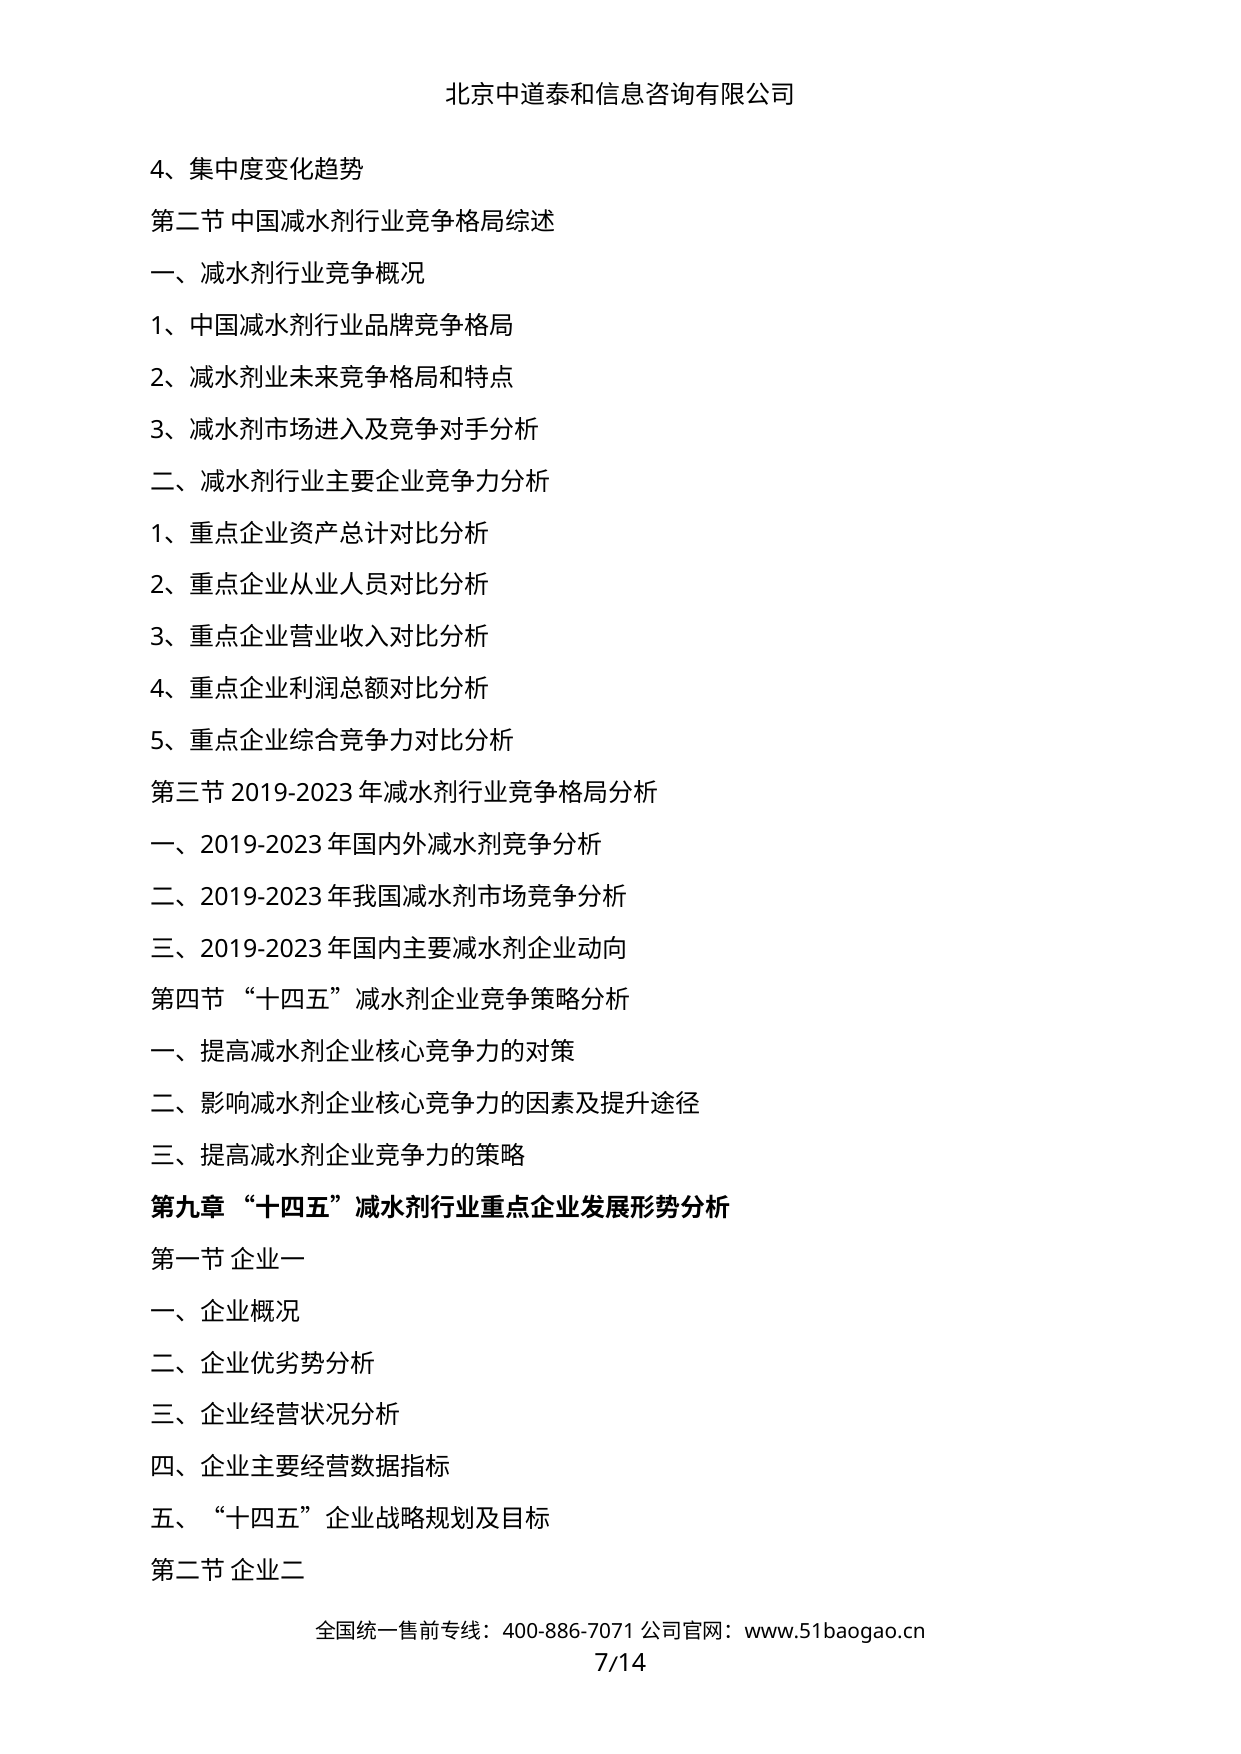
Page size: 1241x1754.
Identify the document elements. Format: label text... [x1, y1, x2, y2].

text 一、减水剂行业竞争概况 [150, 254, 1090, 290]
text 第二节 中国减水剂行业竞争格局综述 [150, 202, 1090, 238]
text 二、2019-2023年我国减水剂市场竞争分析 [150, 876, 1090, 912]
text 三、提高减水剂企业竞争力的策略 [150, 1136, 1090, 1172]
text 2、减水剂业未来竞争格局和特点 [150, 357, 1090, 394]
text 第九章 “十四五”减水剂行业重点企业发展形势分析 [150, 1187, 1090, 1224]
text 第一节 企业一 [150, 1239, 1090, 1276]
text 第二节 企业二 [150, 1551, 1090, 1587]
text 二、影响减水剂企业核心竞争力的因素及提升途径 [150, 1084, 1090, 1120]
text 2、重点企业从业人员对比分析 [150, 565, 1090, 601]
text 4、重点企业利润总额对比分析 [150, 669, 1090, 705]
text 一、2019-2023年国内外减水剂竞争分析 [150, 824, 1090, 861]
text 1、中国减水剂行业品牌竞争格局 [150, 306, 1090, 342]
text 第三节 2019-2023年减水剂行业竞争格局分析 [150, 772, 1090, 809]
text 第四节 “十四五”减水剂企业竞争策略分析 [150, 980, 1090, 1016]
text 三、2019-2023年国内主要减水剂企业动向 [150, 928, 1090, 964]
text 1、重点企业资产总计对比分析 [150, 513, 1090, 549]
text 一、企业概况 [150, 1291, 1090, 1327]
text 三、企业经营状况分析 [150, 1395, 1090, 1431]
text 四、企业主要经营数据指标 [150, 1447, 1090, 1483]
text 5、重点企业综合竞争力对比分析 [150, 721, 1090, 757]
text 4、集中度变化趋势 [150, 150, 1090, 186]
text 二、企业优劣势分析 [150, 1343, 1090, 1379]
text 3、重点企业营业收入对比分析 [150, 617, 1090, 653]
text 一、提高减水剂企业核心竞争力的对策 [150, 1032, 1090, 1068]
text 3、减水剂市场进入及竞争对手分析 [150, 409, 1090, 446]
text 五、“十四五”企业战略规划及目标 [150, 1499, 1090, 1535]
text 二、减水剂行业主要企业竞争力分析 [150, 461, 1090, 497]
